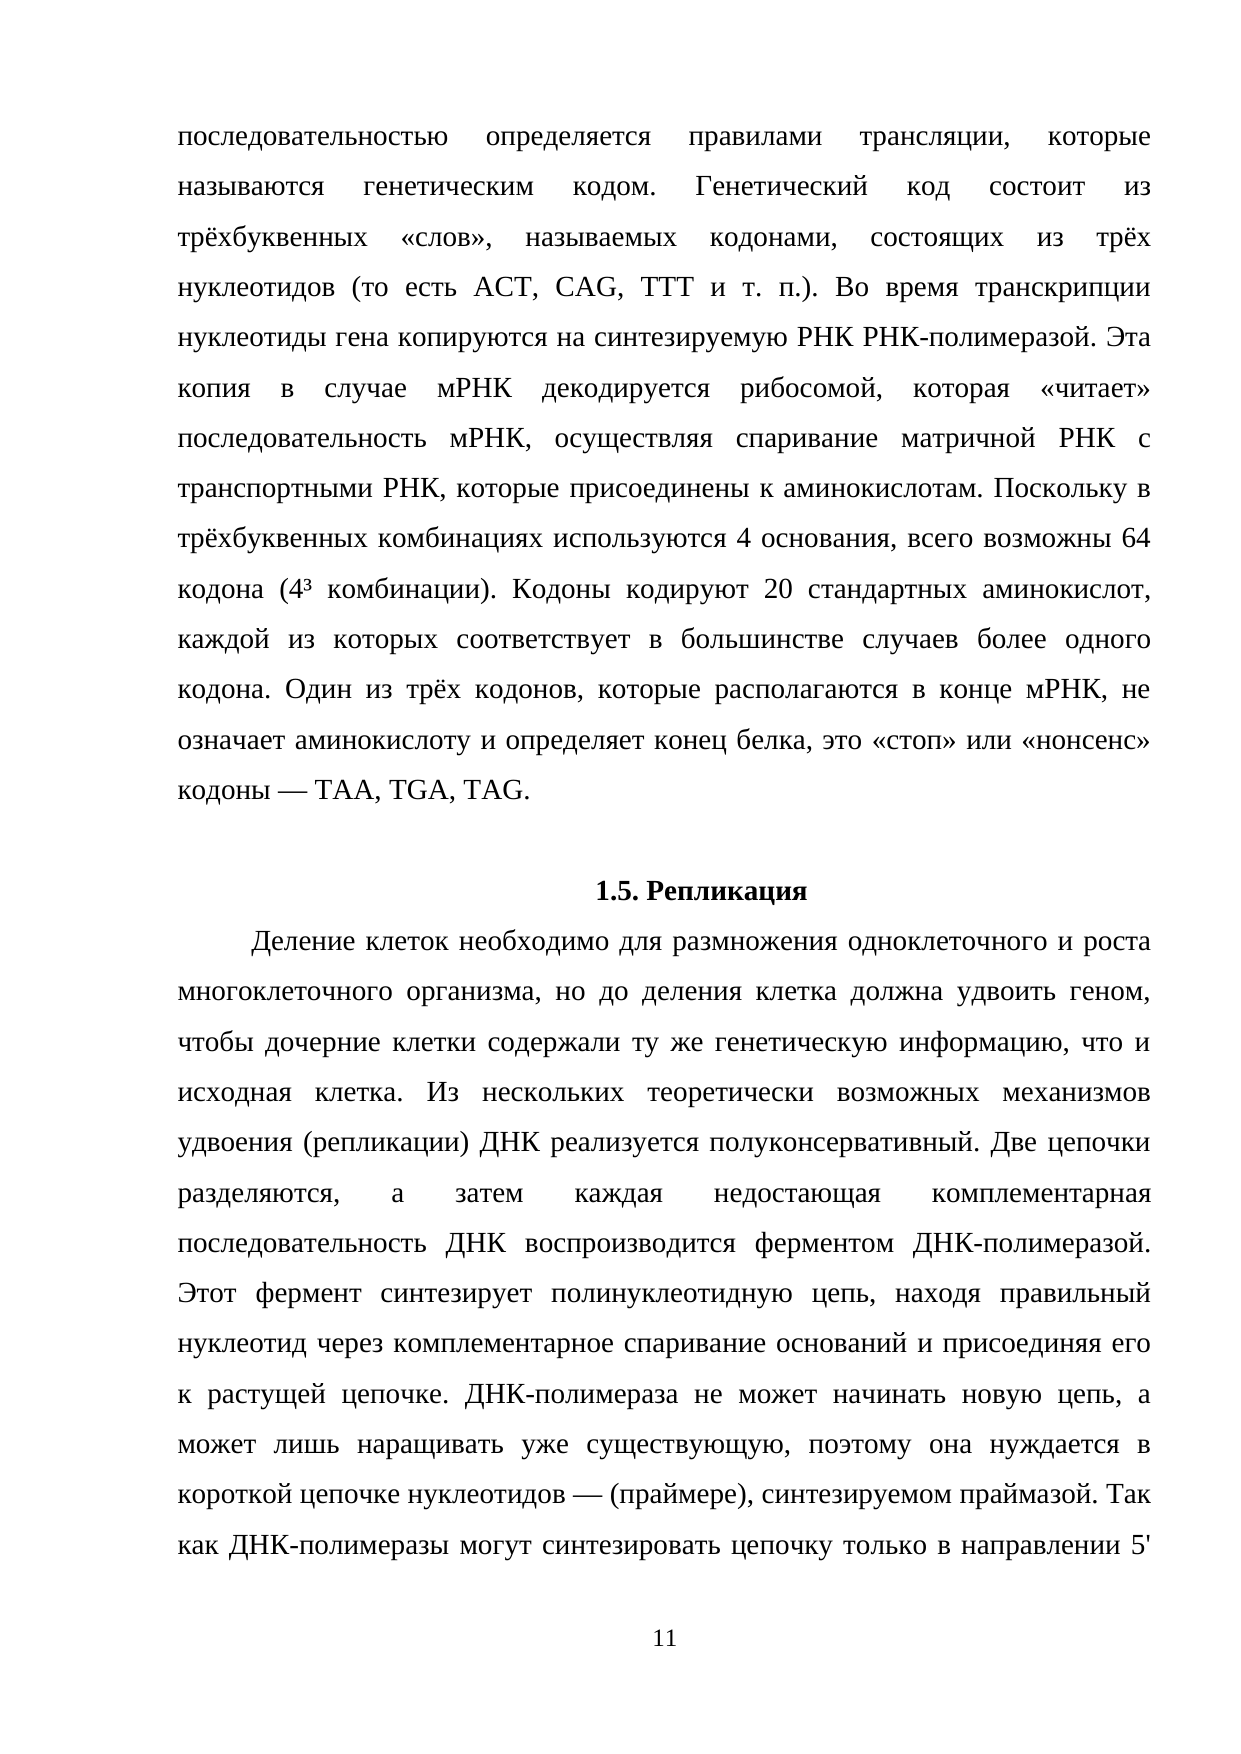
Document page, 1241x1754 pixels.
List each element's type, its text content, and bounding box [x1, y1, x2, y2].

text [177, 118, 1152, 806]
text 1.5. Репликация [177, 873, 1152, 906]
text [177, 923, 1152, 1560]
